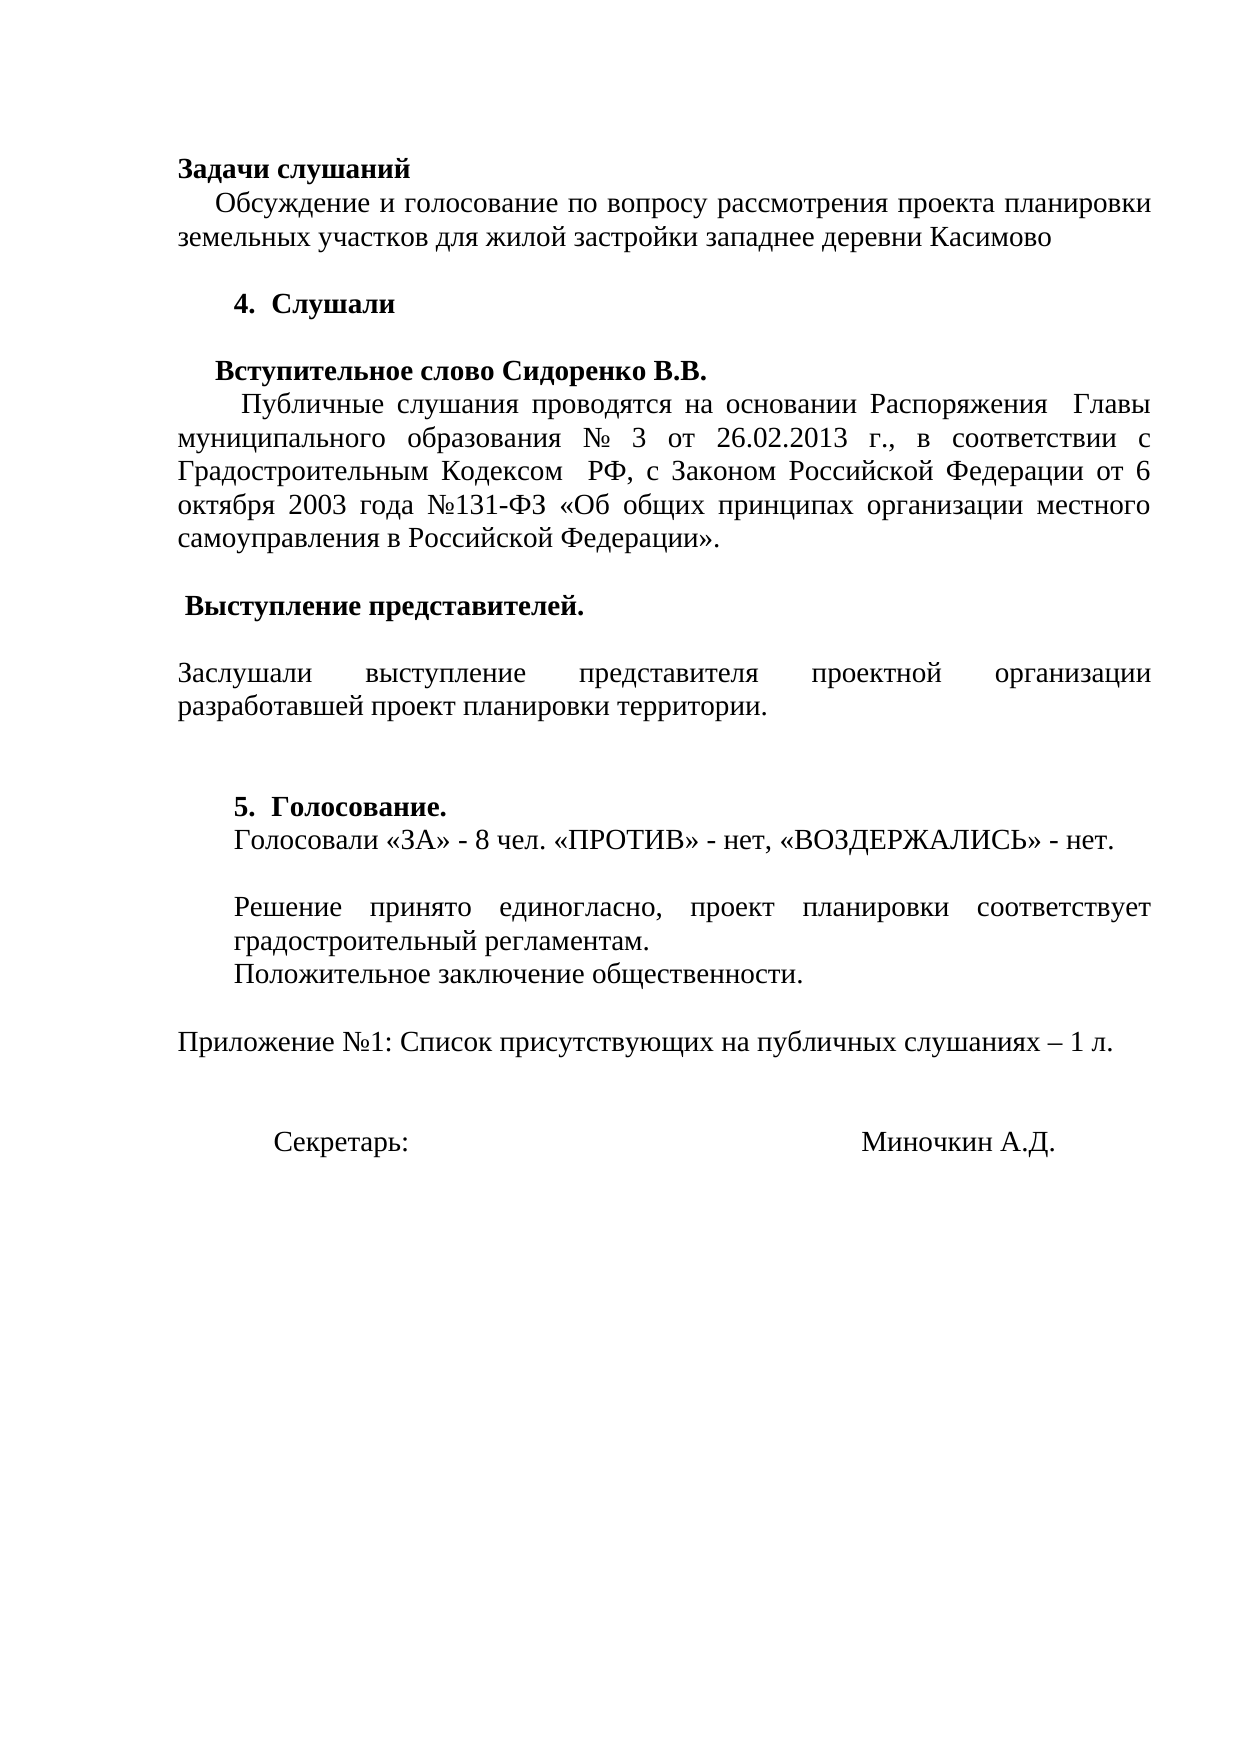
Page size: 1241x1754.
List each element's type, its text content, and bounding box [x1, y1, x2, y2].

text Заслушали выступление представителя проектной организации разработавшей проект планировки территории. [177, 655, 1152, 722]
text Задачи слушаний [177, 152, 1152, 185]
list Голосование. [233, 789, 1152, 822]
text Положительное заключение общественности. [233, 957, 1152, 990]
text Публичные слушания проводятся на основании Распоряжения Главы муниципального образования № 3 от 26.02.2013 г., в соответствии с Градостроительным Кодексом РФ, с Законом Российской Федерации от 6 октября 2003 года №131-ФЗ «Об общих принципах организации местного самоуправления в Российской Федерации». [177, 386, 1152, 554]
text Решение принято единогласно, проект планировки соответствует градостроительный регламентам. [233, 889, 1152, 957]
text Голосовали «ЗА» - 8 чел. «ПРОТИВ» - нет, «ВОЗДЕРЖАЛИСЬ» - нет. [233, 822, 1152, 856]
text Приложение №1: Список присутствующих на публичных слушаниях – 1 л. [177, 1024, 1152, 1057]
text Выступление представителей. [177, 588, 1152, 621]
list Обсуждение и голосование по вопросу рассмотрения проекта планировки земельных участков для жилой застройки западнее деревни Касимово [177, 185, 1152, 252]
text Секретарь: Миночкин А.Д. [177, 1124, 1152, 1158]
list Вступительное слово Сидоренко В.В. [177, 353, 1152, 386]
list Слушали [233, 286, 1152, 319]
